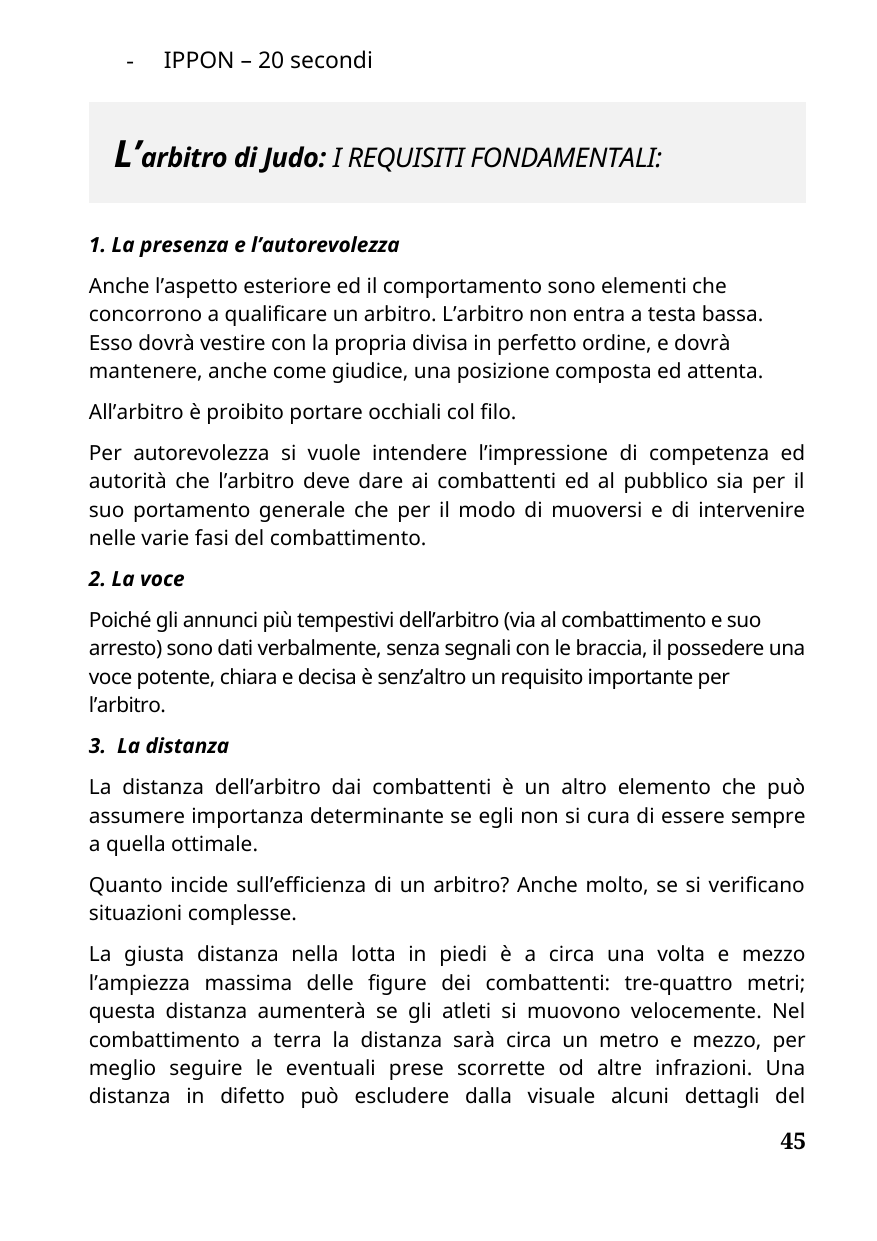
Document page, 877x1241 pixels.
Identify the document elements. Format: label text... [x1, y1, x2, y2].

text L’arbitro di Judo: I REQUISITI FONDAMENTALI: [89, 102, 806, 203]
text La distanza dell’arbitro dai combattenti è un altro elemento che può assumere importanza determinante se egli non si cura di essere sempre a quella ottimale. [89, 772, 806, 858]
text Anche l’aspetto esteriore ed il comportamento sono elementi che concorrono a qualificare un arbitro. L’arbitro non entra a testa bassa. Esso dovrà vestire con la propria divisa in perfetto ordine, e dovrà mantenere, anche come giudice, una posizione composta ed attenta. [89, 271, 806, 384]
text Per autorevolezza si vuole intendere l’impressione di competenza ed autorità che l’arbitro deve dare ai combattenti ed al pubblico sia per il suo portamento generale che per il modo di muoversi e di intervenire nelle varie fasi del combattimento. [89, 438, 806, 552]
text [89, 939, 806, 1110]
text 2. La voce [89, 564, 806, 593]
text All’arbitro è proibito portare occhiali col filo. [89, 397, 806, 425]
list IPPON – 20 secondi [126, 44, 806, 76]
text 1. La presenza e l’autorevolezza [89, 230, 806, 258]
text 3. La distanza [89, 731, 806, 760]
text Quanto incide sull’efficienza di un arbitro? Anche molto, se si verificano situazioni complesse. [89, 870, 806, 927]
text Poiché gli annunci più tempestivi dell’arbitro (via al combattimento e suo arresto) sono dati verbalmente, senza segnali con le braccia, il possedere una voce potente, chiara e decisa è senz’altro un requisito importante per l’arbitro. [89, 605, 806, 719]
